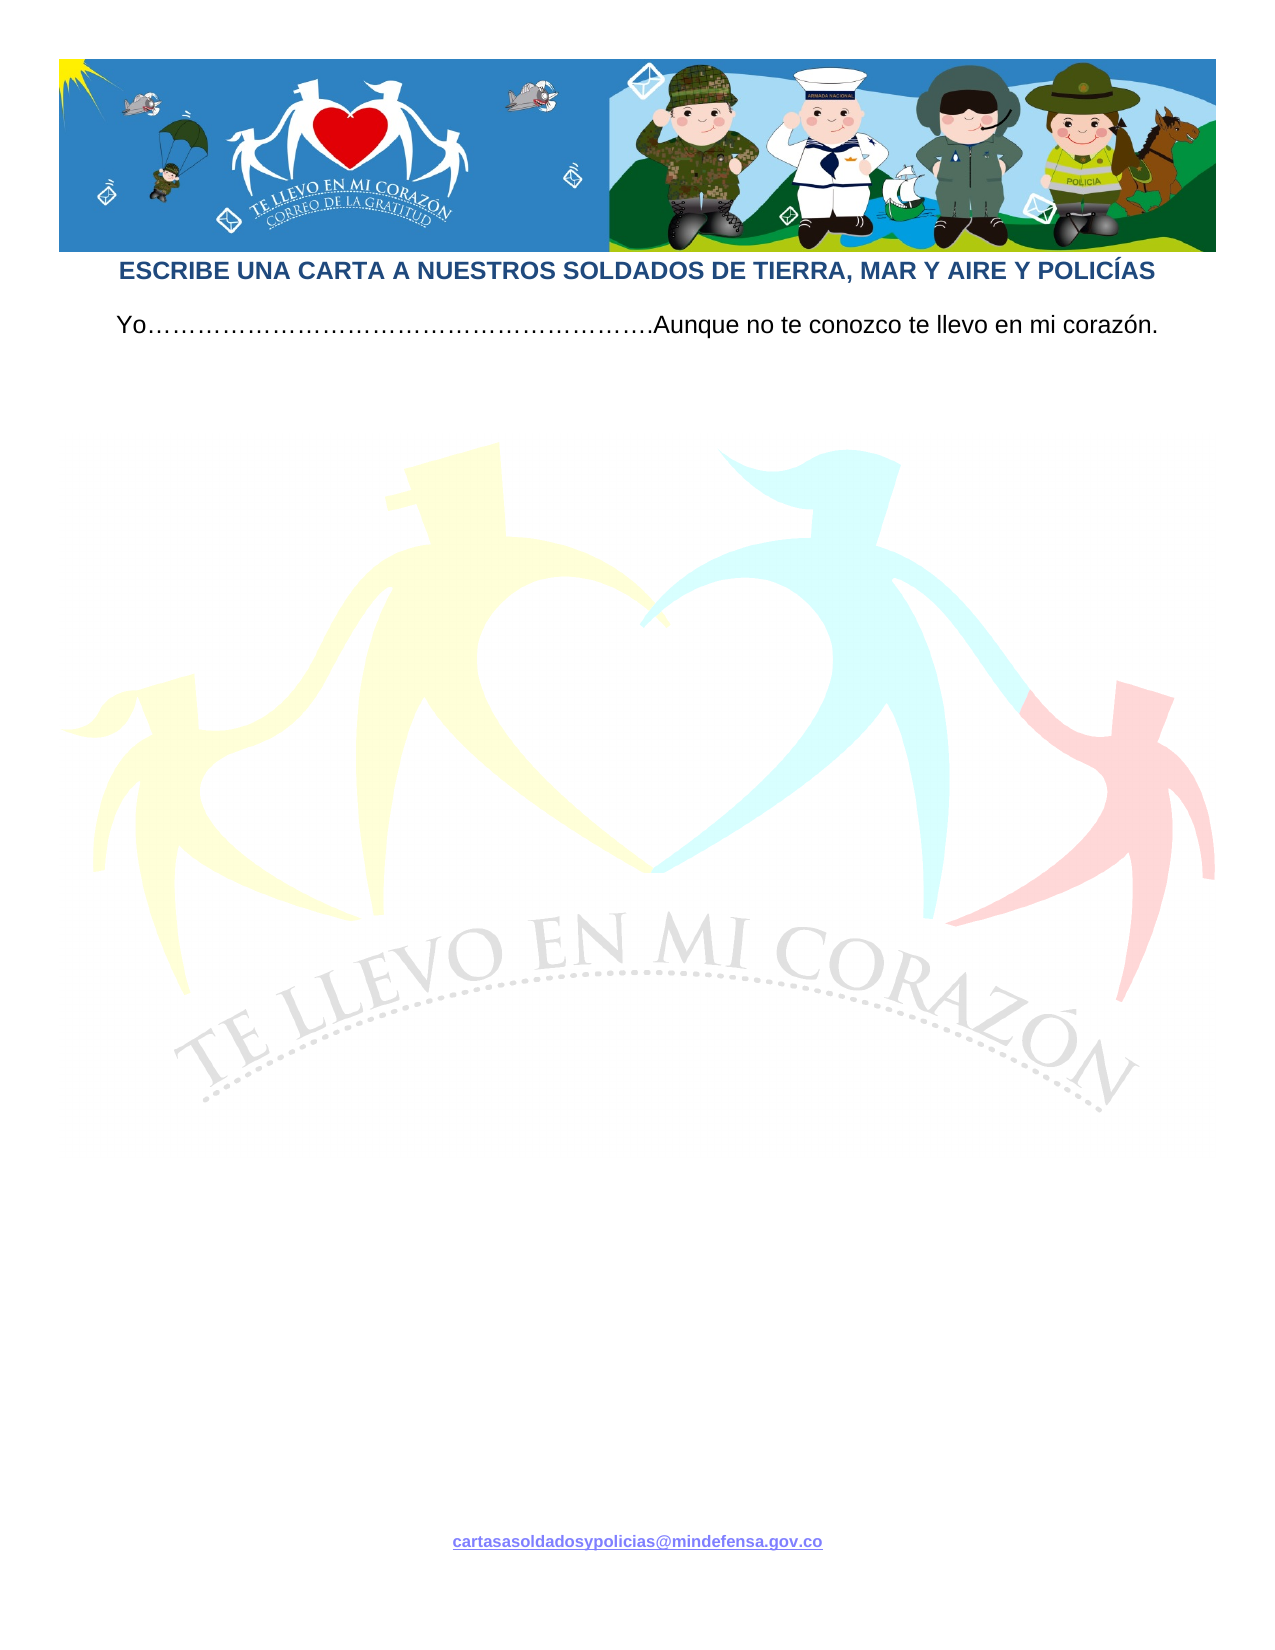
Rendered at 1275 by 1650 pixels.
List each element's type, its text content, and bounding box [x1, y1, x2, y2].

text ESCRIBE UNA CARTA A NUESTROS SOLDADOS DE TIERRA, MAR Y AIRE Y POLICÍAS [59, 256, 1216, 284]
text Yo…………………………………………………….Aunque no te conozco te llevo en mi corazón. [59, 310, 1216, 338]
picture [59, 59, 1216, 252]
